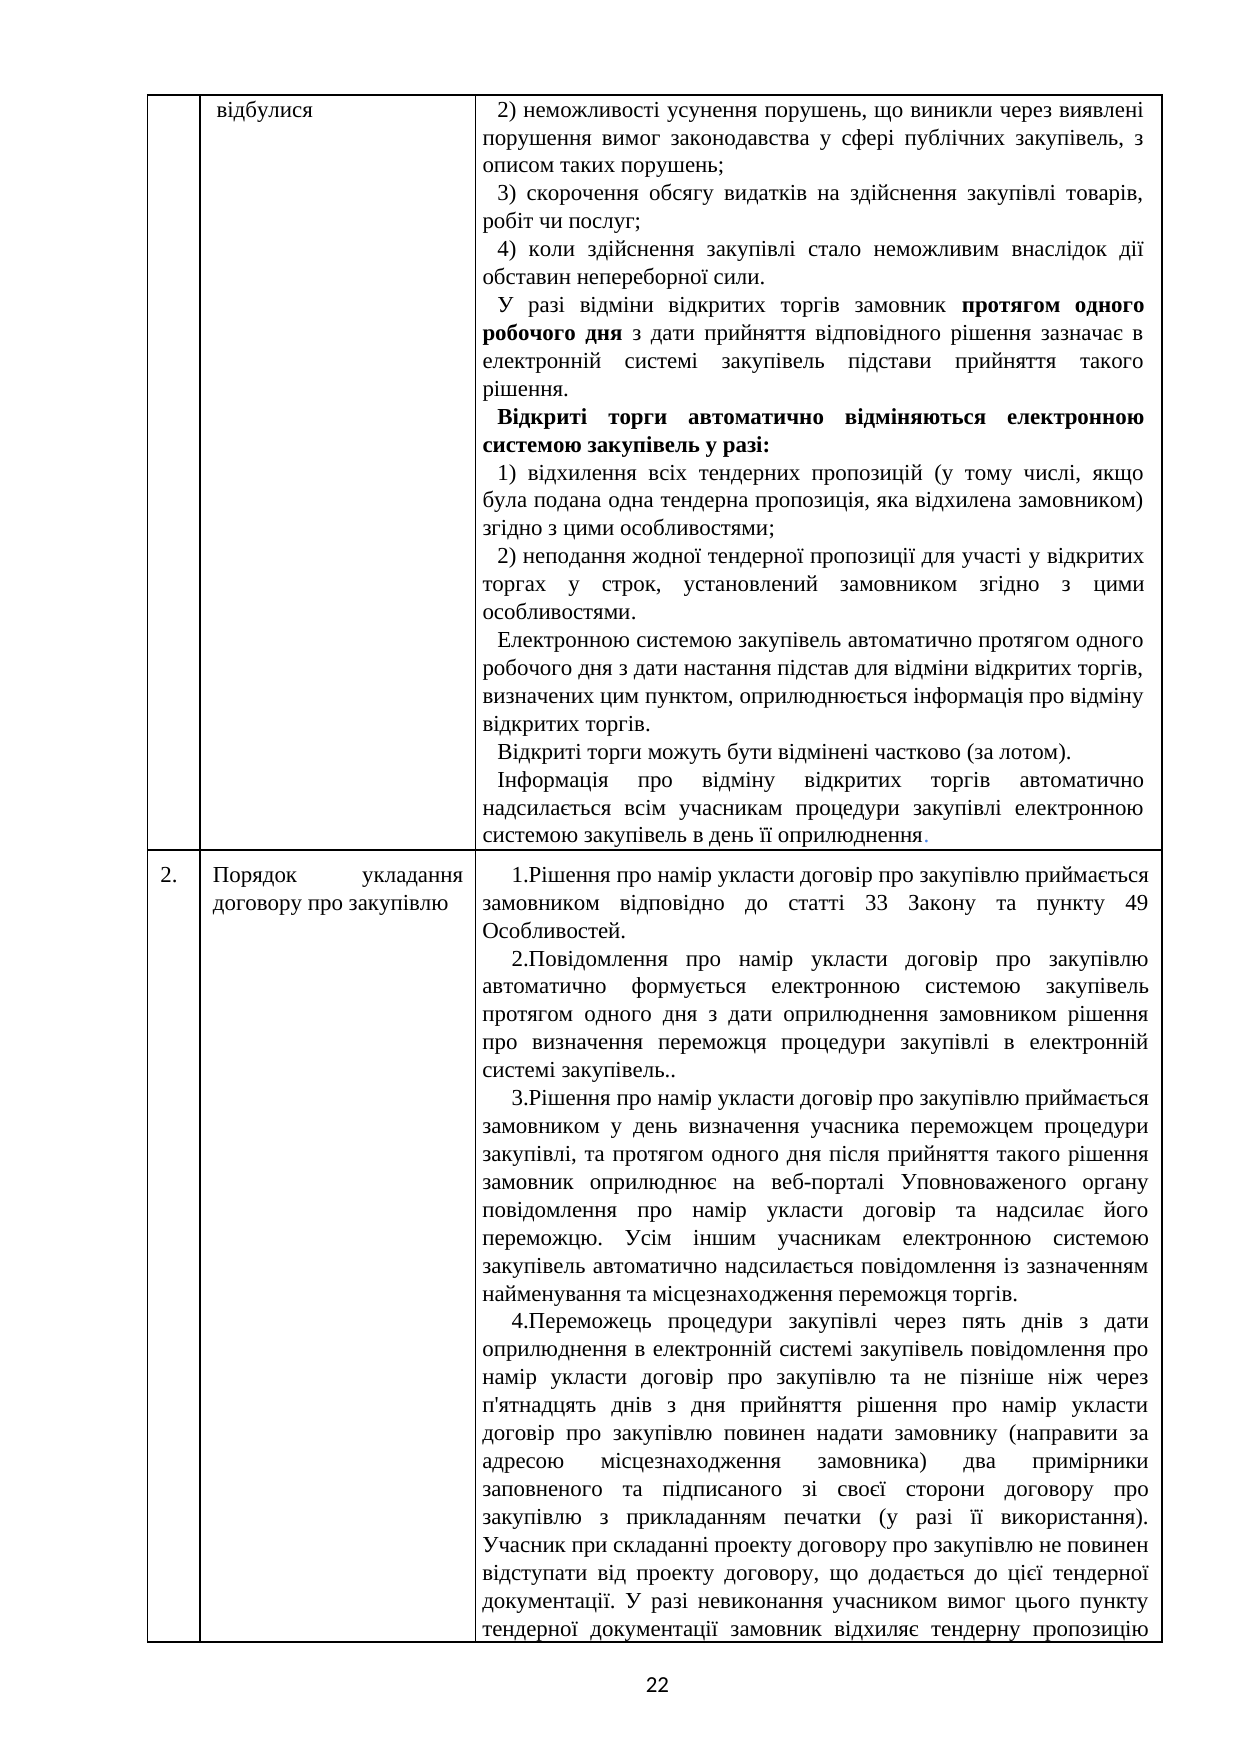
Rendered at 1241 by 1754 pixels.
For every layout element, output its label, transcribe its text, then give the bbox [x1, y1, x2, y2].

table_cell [476, 851, 1161, 1641]
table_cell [201, 851, 475, 1641]
table_cell 1. [148, 96, 199, 849]
table_cell 2. [148, 851, 199, 1641]
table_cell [201, 96, 475, 849]
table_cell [476, 96, 1161, 849]
